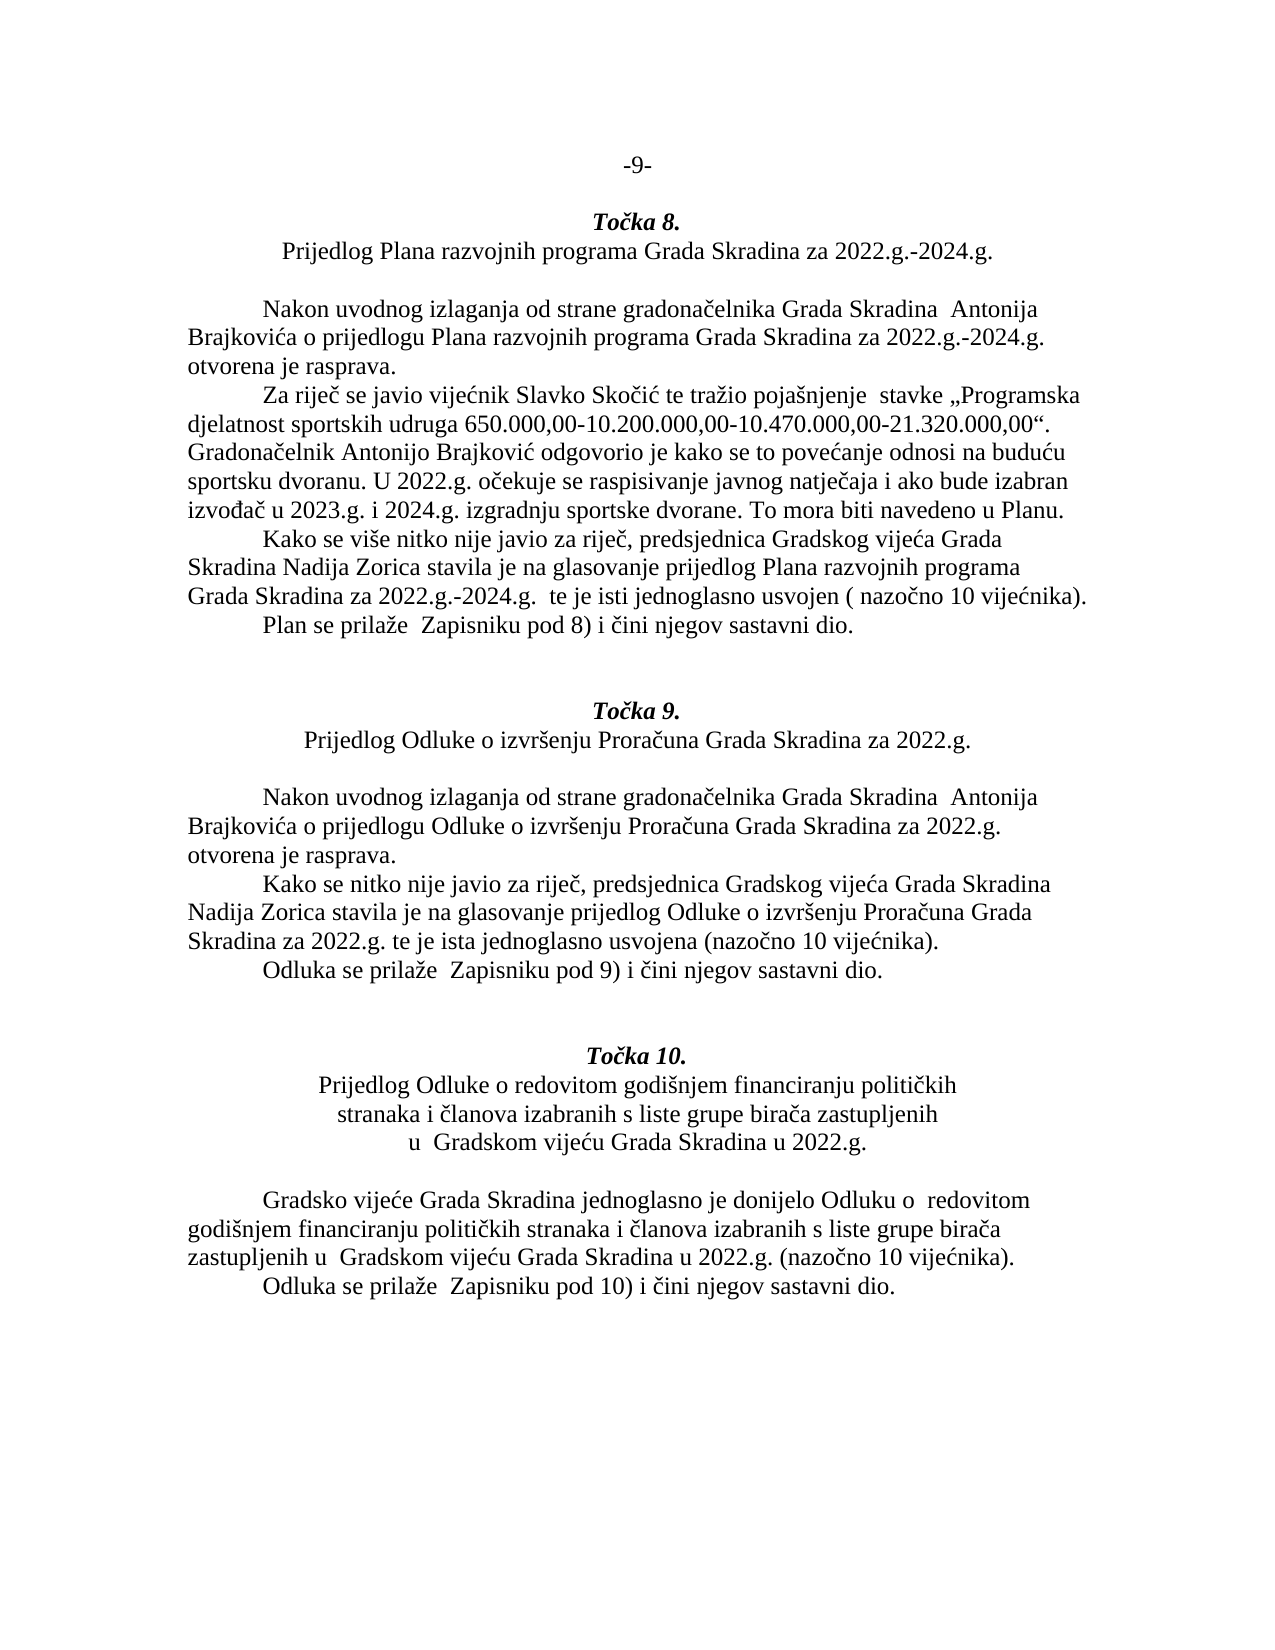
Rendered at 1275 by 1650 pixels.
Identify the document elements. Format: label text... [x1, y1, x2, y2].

text Točka 10. [187, 1041, 1087, 1070]
text Nakon uvodnog izlaganja od strane gradonačelnika Grada Skradina Antonija Brajkovića o prijedlogu Plana razvojnih programa Grada Skradina za 2022.g.-2024.g. otvorena je rasprava. [187, 294, 1087, 380]
text Točka 8. [187, 207, 1087, 236]
text otvorena je rasprava. [187, 840, 1087, 869]
text Prijedlog Odluke o redovitom godišnjem financiranju političkih [187, 1070, 1087, 1099]
text -9- [187, 150, 1087, 179]
text Gradsko vijeće Grada Skradina jednoglasno je donijelo Odluku o redovitom godišnjem financiranju političkih stranaka i članova izabranih s liste grupe birača zastupljenih u Gradskom vijeću Grada Skradina u 2022.g. (nazočno 10 vijećnika). [187, 1185, 1087, 1271]
text Odluka se prilaže Zapisniku pod 10) i čini njegov sastavni dio. [187, 1271, 1087, 1300]
text Plan se prilaže Zapisniku pod 8) i čini njegov sastavni dio. [187, 610, 1087, 639]
text stranaka i članova izabranih s liste grupe birača zastupljenih [187, 1099, 1087, 1127]
text Kako se više nitko nije javio za riječ, predsjednica Gradskog vijeća Grada Skradina Nadija Zorica stavila je na glasovanje prijedlog Plana razvojnih programa Grada Skradina za 2022.g.-2024.g. te je isti jednoglasno usvojen ( nazočno 10 vijećnika). [187, 524, 1087, 610]
text Kako se nitko nije javio za riječ, predsjednica Gradskog vijeća Grada Skradina Nadija Zorica stavila je na glasovanje prijedlog Odluke o izvršenju Proračuna Grada Skradina za 2022.g. te je ista jednoglasno usvojena (nazočno 10 vijećnika). [187, 869, 1087, 955]
text Nakon uvodnog izlaganja od strane gradonačelnika Grada Skradina Antonija Brajkovića o prijedlogu Odluke o izvršenju Proračuna Grada Skradina za 2022.g. [187, 782, 1087, 840]
text Prijedlog Plana razvojnih programa Grada Skradina za 2022.g.-2024.g. [187, 236, 1087, 265]
text Točka 9. [187, 696, 1087, 725]
text Prijedlog Odluke o izvršenju Proračuna Grada Skradina za 2022.g. [187, 725, 1087, 754]
text Odluka se prilaže Zapisniku pod 9) i čini njegov sastavni dio. [187, 955, 1087, 984]
text u Gradskom vijeću Grada Skradina u 2022.g. [187, 1127, 1087, 1156]
text Za riječ se javio vijećnik Slavko Skočić te tražio pojašnjenje stavke „Programska djelatnost sportskih udruga 650.000,00-10.200.000,00-10.470.000,00-21.320.000,00“. Gradonačelnik Antonijo Brajković odgovorio je kako se to povećanje odnosi na buduću sportsku dvoranu. U 2022.g. očekuje se raspisivanje javnog natječaja i ako bude izabran izvođač u 2023.g. i 2024.g. izgradnju sportske dvorane. To mora biti navedeno u Planu. [187, 380, 1087, 524]
